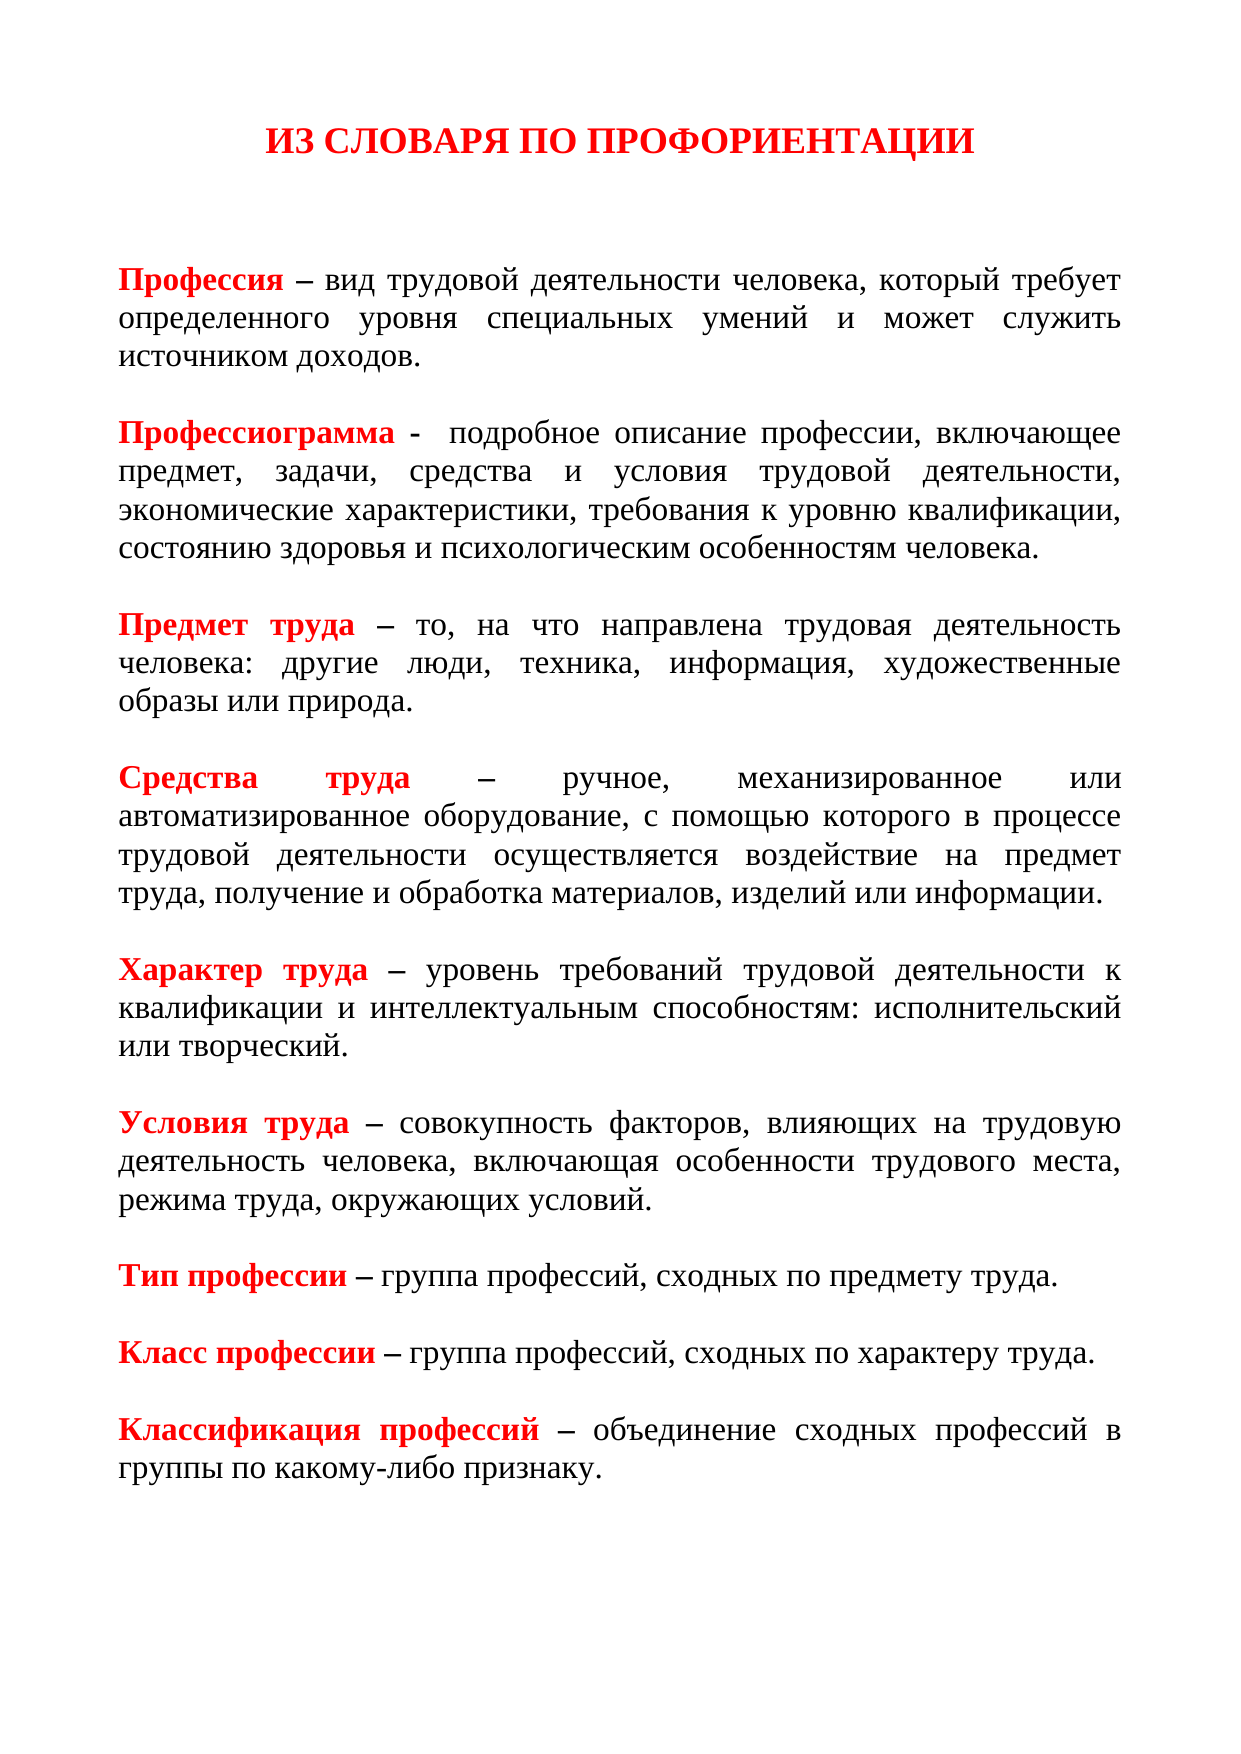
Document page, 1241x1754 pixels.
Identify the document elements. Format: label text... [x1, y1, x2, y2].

text Условия труда – совокупность факторов, влияющих на трудовую деятельность человека, включающая особенности трудового места, режима труда, окружающих условий. [118, 1102, 1122, 1217]
text Тип профессии – группа профессий, сходных по предмету труда. [118, 1256, 1122, 1294]
text Средства труда – ручное, механизированное или автоматизированное оборудование, с помощью которого в процессе трудовой деятельности осуществляется воздействие на предмет труда, получение и обработка материалов, изделий или информации. [118, 757, 1122, 911]
text Профессия – вид трудовой деятельности человека, который требует определенного уровня специальных умений и может служить источником доходов. [118, 259, 1122, 374]
text Характер труда – уровень требований трудовой деятельности к квалификации и интеллектуальным способностям: исполнительский или творческий. [118, 949, 1122, 1064]
text Предмет труда – то, на что направлена трудовая деятельность человека: другие люди, техника, информация, художественные образы или природа. [118, 604, 1122, 719]
text Классификация профессий – объединение сходных профессий в группы по какому-либо признаку. [118, 1409, 1122, 1486]
text Профессиограмма - подробное описание профессии, включающее предмет, задачи, средства и условия трудовой деятельности, экономические характеристики, требования к уровню квалификации, состоянию здоровья и психологическим особенностям человека. [118, 412, 1122, 566]
text ИЗ СЛОВАРЯ ПО ПРОФОРИЕНТАЦИИ [118, 118, 1122, 161]
text Класс профессии – группа профессий, сходных по характеру труда. [118, 1332, 1122, 1371]
